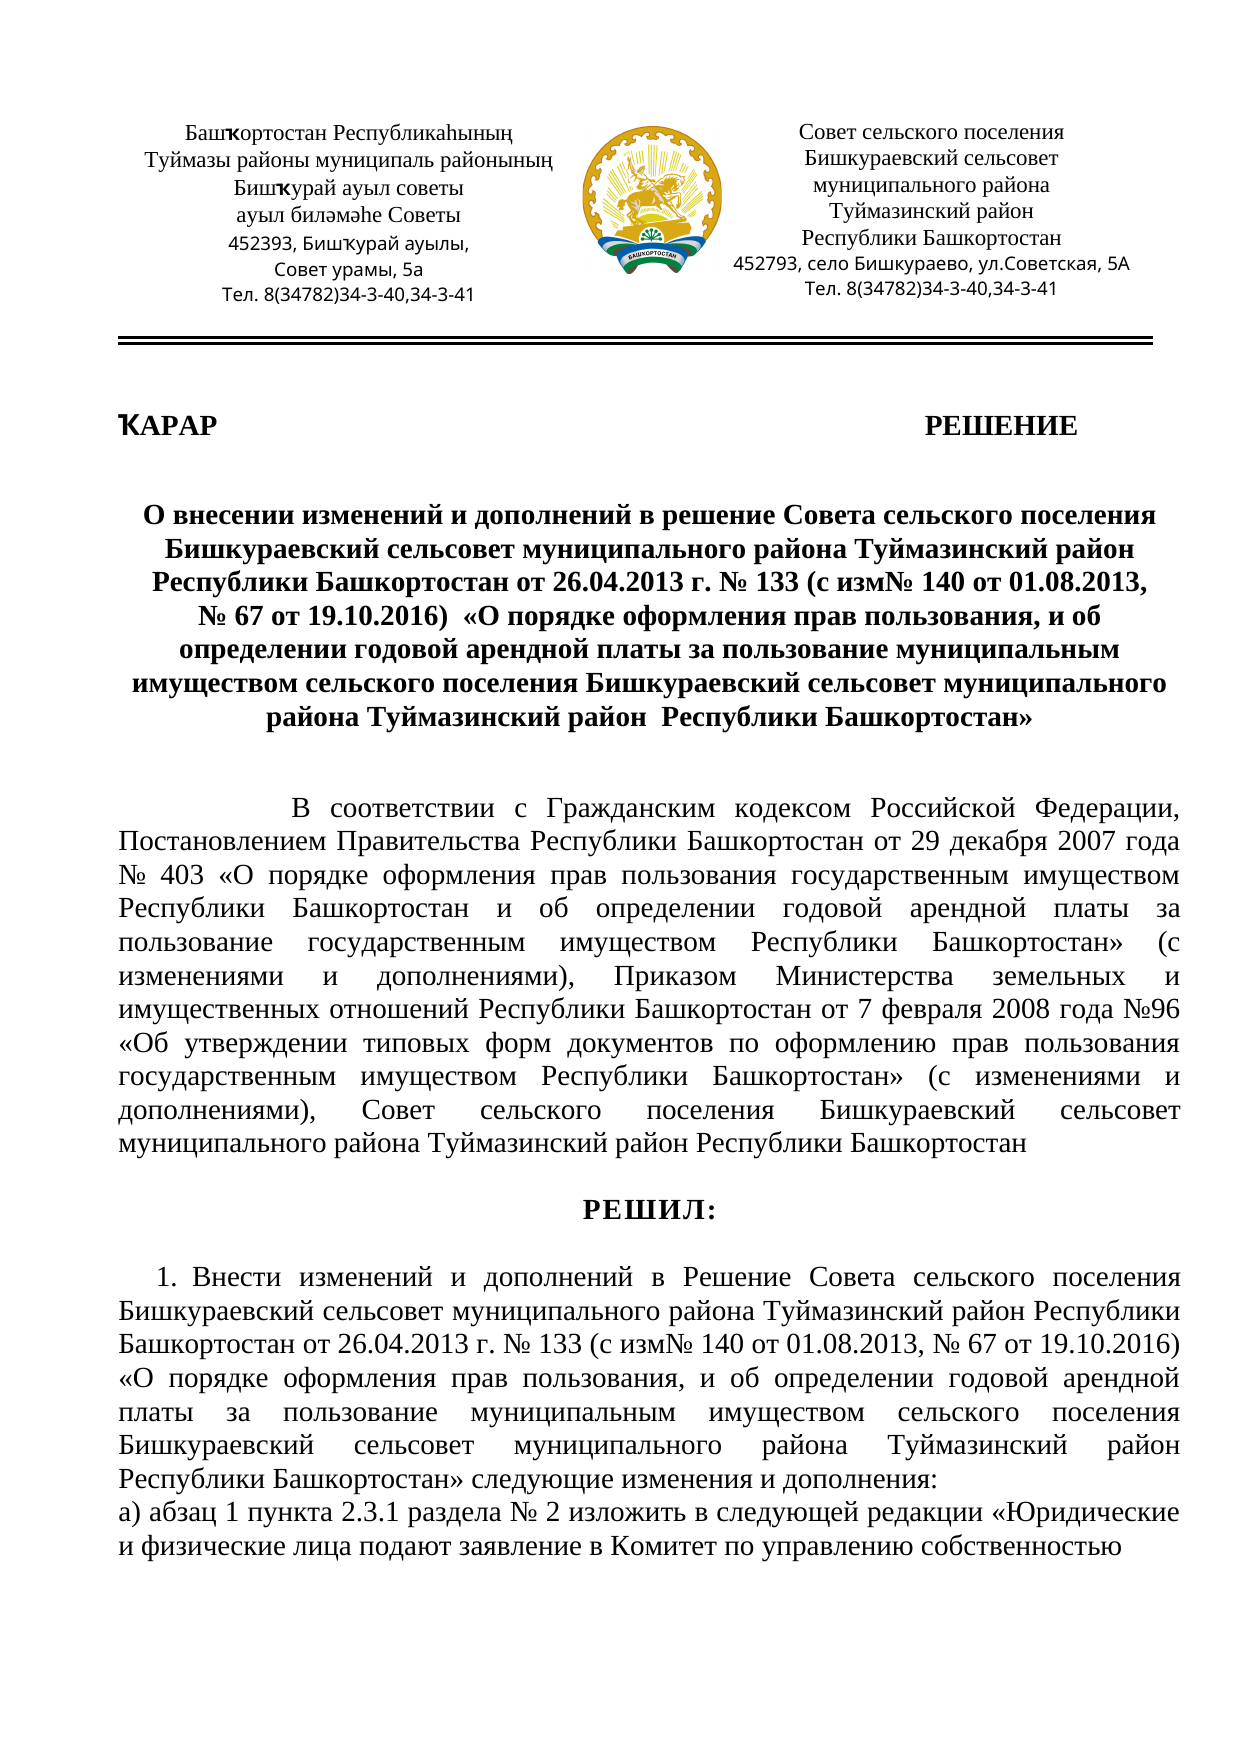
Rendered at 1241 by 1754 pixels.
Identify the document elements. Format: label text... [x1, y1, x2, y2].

picture [582, 126, 722, 274]
text РЕШИЛ: [118, 1192, 1181, 1226]
text В соответствии с Гражданским кодексом Российской Федерации, Постановлением Правительства Республики Башкортостан от 29 декабря 2007 года № 403 «О порядке оформления прав пользования государственным имуществом Республики Башкортостан и об определении годовой арендной платы за пользование государственным имуществом Республики Башкортостан» (с изменениями и дополнениями), Приказом Министерства земельных и имущественных отношений Республики Башкортостан от 7 февраля 2008 года №96 «Об утверждении типовых форм документов по оформлению прав пользования государственным имуществом Республики Башкортостан» (с изменениями и дополнениями), Совет сельского поселения Бишкураевский сельсовет муниципального района Туймазинский район Республики Башкортостан [118, 790, 1181, 1159]
list Внести изменений и дополнений в Решение Совета сельского поселения Бишкураевский сельсовет муниципального района Туймазинский район Республики Башкортостан от 26.04.2013 г. № 133 (с изм№ 140 от 01.08.2013, № 67 от 19.10.2016) «О порядке оформления прав пользования, и об определении годовой арендной платы за пользование муниципальным имуществом сельского поселения Бишкураевский сельсовет муниципального района Туймазинский район Республики Башкортостан» следующие изменения и дополнения: [118, 1259, 1181, 1494]
text Ҡарар решение [118, 404, 1181, 444]
text № 67 от 19.10.2016) «О порядке оформления прав пользования, и об определении годовой арендной платы за пользование муниципальным имуществом сельского поселения Бишкураевский сельсовет муниципального района Туймазинский район Республики Башкортостан» [118, 598, 1181, 732]
table_header [579, 118, 711, 336]
table_header Совет сельского поселения Бишкураевский сельсовет муниципального района Туймазинский район Республики Башкортостан 452793, село Бишкураево, ул.Советская, 5А Тел. 8(34782)34-3-40,34-3-41 [711, 118, 1152, 336]
text О внесении изменений и дополнений в решение Совета сельского поселения Бишкураевский сельсовет муниципального района Туймазинский район Республики Башкортостан от 26.04.2013 г. № 133 (с изм№ 140 от 01.08.2013, [118, 497, 1181, 598]
text а) абзац 1 пункта 2.3.1 раздела № 2 изложить в следующей редакции «Юридические и физические лица подают заявление в Комитет по управлению собственностью [118, 1494, 1181, 1561]
table_header Башҡортостан Республикаһының Туймазы районы муниципаль районының Бишҡурай ауыл советы ауыл биләмәһе Советы 452393, Бишҡурай ауылы, Совет урамы, 5а Тел. 8(34782)34-3-40,34-3-41 [118, 118, 579, 336]
